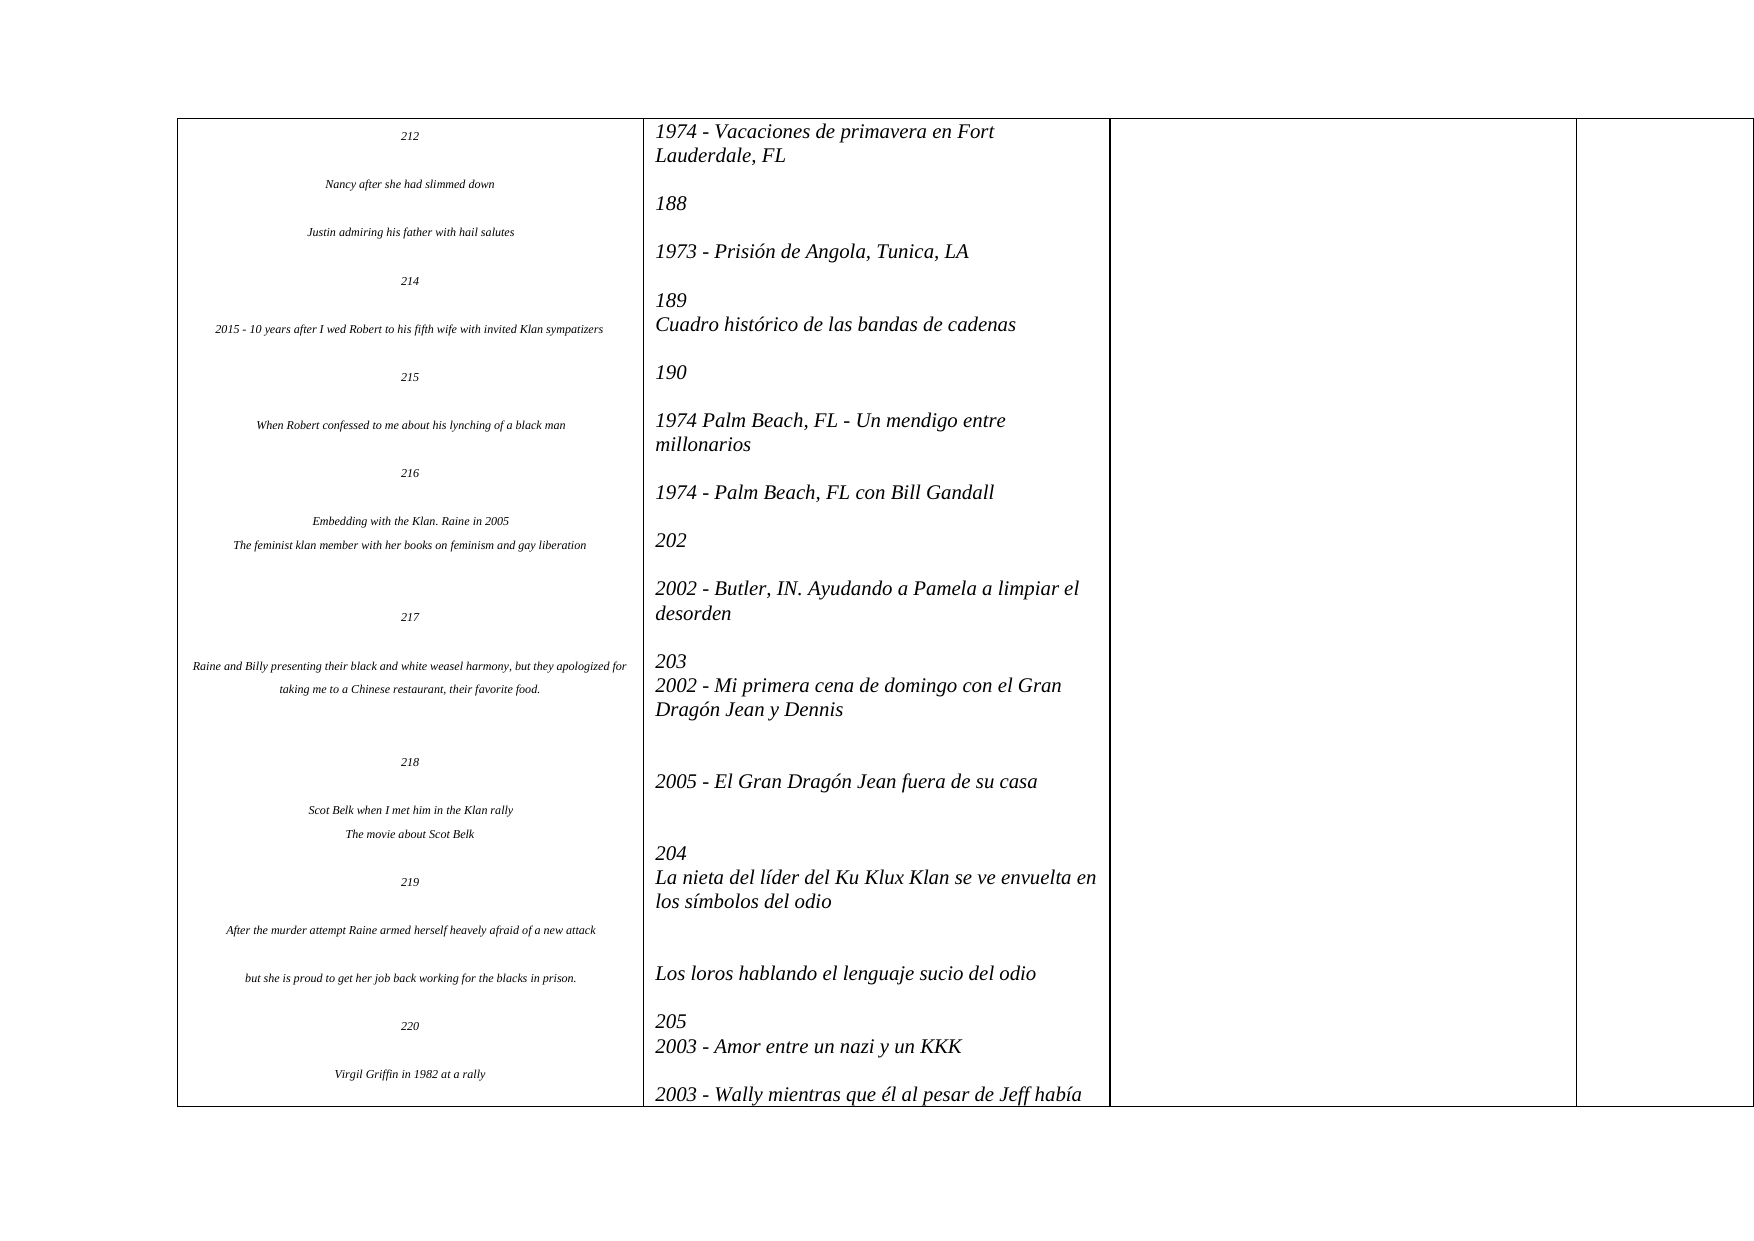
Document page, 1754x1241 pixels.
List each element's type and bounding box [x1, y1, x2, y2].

table_header [644, 119, 1109, 1106]
table_header [1577, 119, 1753, 1106]
table_header [178, 119, 643, 1106]
table_header [1111, 119, 1576, 1106]
